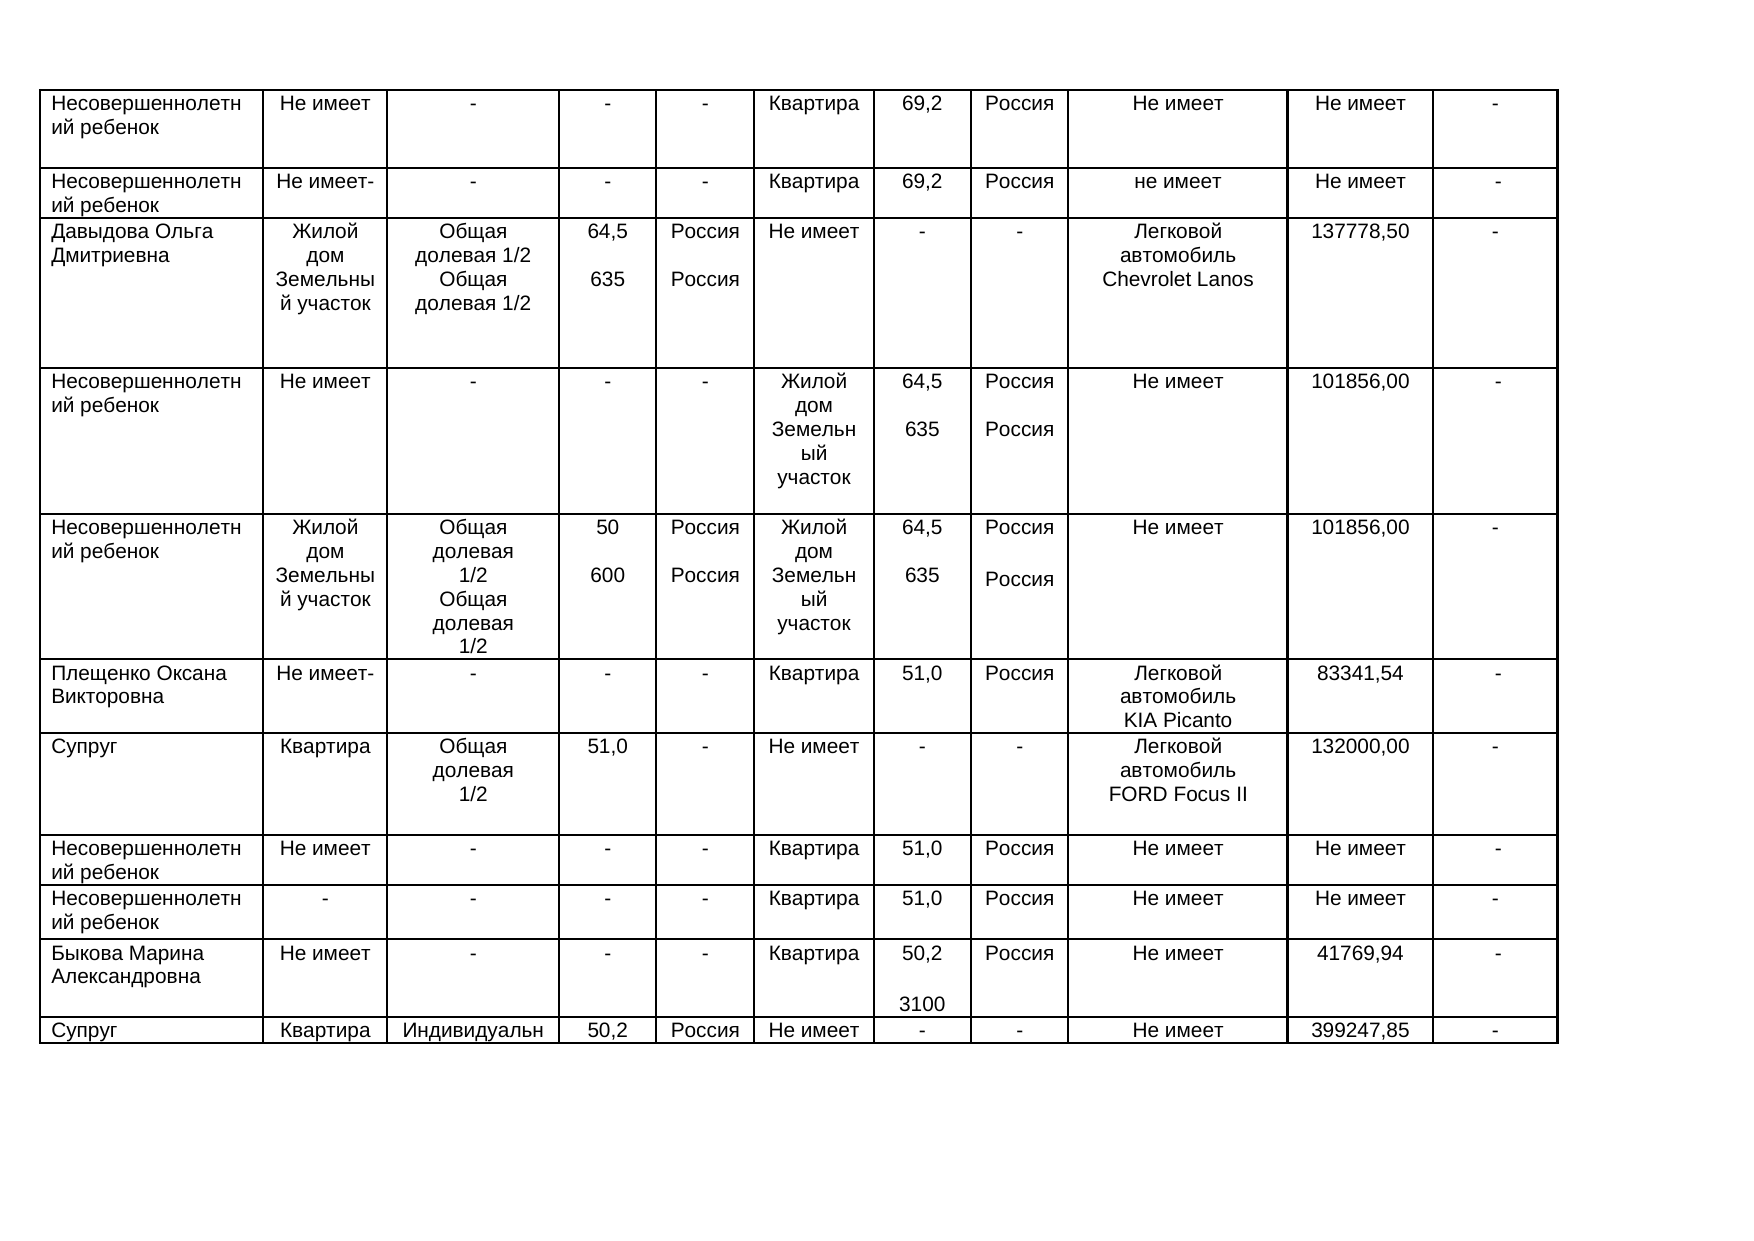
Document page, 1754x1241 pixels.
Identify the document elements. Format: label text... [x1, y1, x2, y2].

table_cell - [560, 369, 655, 512]
table_cell - [1434, 219, 1556, 367]
table_cell Не имеет [1069, 91, 1286, 167]
table_cell Не имеет [264, 940, 386, 1016]
table_cell Квартира [755, 660, 873, 732]
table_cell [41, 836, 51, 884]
table_cell Квартира [264, 734, 386, 834]
table_cell - [560, 940, 655, 1016]
table_cell Не имеет [1069, 515, 1286, 658]
table_cell - [1434, 91, 1556, 167]
table_cell - [1434, 515, 1556, 658]
table_cell Жилой дом Земельный участок [264, 219, 386, 367]
table_cell 51,0 [560, 734, 655, 834]
table_cell 51,0 [875, 660, 970, 732]
table_cell - [388, 169, 558, 217]
table_cell Россия [972, 940, 1067, 1016]
table_cell Супруг [41, 734, 262, 834]
table_cell 137778,50 [1289, 219, 1432, 367]
table_cell - [657, 369, 753, 512]
table_cell Плещенко Оксана Викторовна [41, 660, 262, 732]
table_cell Квартира [755, 91, 873, 167]
table_cell Давыдова Ольга Дмитриевна [41, 219, 262, 367]
table_cell 64,5 635 [560, 219, 655, 367]
table_cell Несовершеннолетний ребенок [41, 91, 262, 167]
table_cell 50 600 [560, 515, 655, 658]
table_cell Квартира [755, 836, 873, 884]
table_cell - [560, 169, 655, 217]
table_cell 41769,94 [1289, 940, 1432, 1016]
table_cell - [972, 219, 1067, 367]
table_cell - [388, 660, 558, 732]
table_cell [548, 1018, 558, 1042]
table_cell Несовершеннолетний ребенок [41, 369, 262, 512]
table_cell - [388, 940, 558, 1016]
table_cell Россия [972, 660, 1067, 732]
table_cell Квартира [755, 169, 873, 217]
table_cell Квартира [755, 886, 873, 938]
table_cell 51,0 [875, 836, 970, 884]
table_cell - [1434, 660, 1556, 732]
table_cell Не имеет- [264, 169, 386, 217]
table_cell - [1434, 886, 1556, 938]
table_cell - [560, 91, 655, 167]
table_cell Жилой дом Земельный участок [755, 515, 873, 658]
table_cell Не имеет [1069, 940, 1286, 1016]
table_cell Россия Россия [972, 515, 1067, 658]
table_cell 83341,54 [1289, 660, 1432, 732]
table_cell Не имеет- [264, 660, 386, 732]
table_cell - [657, 660, 753, 732]
table_cell - [972, 734, 1067, 834]
table_cell - [560, 886, 655, 938]
table_cell Несовершеннолетний ребенок [41, 515, 262, 658]
table_cell Квартира [755, 940, 873, 1016]
table_cell - [657, 91, 753, 167]
table_cell Не имеет [1289, 91, 1432, 167]
table_cell Не имеет [1069, 836, 1286, 884]
table_cell Легковой автомобиль FORD Focus II [1069, 734, 1286, 834]
table_cell Россия [972, 886, 1067, 938]
table_cell Россия [972, 836, 1067, 884]
table_cell Не имеет [1069, 886, 1286, 938]
table_cell Жилой дом Земельный участок [264, 515, 386, 658]
table_cell Не имеет [264, 369, 386, 512]
table_cell - [875, 734, 970, 834]
table_cell Россия Россия [972, 369, 1067, 512]
table_cell Не имеет [1289, 886, 1432, 938]
table_cell - [1434, 734, 1556, 834]
table_cell - [388, 369, 558, 512]
table_cell - [560, 660, 655, 732]
table_cell Не имеет [264, 91, 386, 167]
table_cell Не имеет [755, 734, 873, 834]
table_cell - [1434, 836, 1556, 884]
table_cell 51,0 [875, 886, 970, 938]
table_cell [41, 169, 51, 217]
table_cell Россия Россия [657, 515, 753, 658]
table_cell Не имеет [755, 219, 873, 367]
table_cell - [388, 91, 558, 167]
table_cell 101856,00 [1289, 369, 1432, 512]
table_cell - [875, 219, 970, 367]
table_cell не имеет [1069, 169, 1286, 217]
table_cell Не имеет [1069, 369, 1286, 512]
table_cell - [657, 940, 753, 1016]
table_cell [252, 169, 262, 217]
table_cell 64,5 635 [875, 369, 970, 512]
table_cell Россия [972, 169, 1067, 217]
table_cell - [1434, 369, 1556, 512]
table_cell - [1434, 940, 1556, 1016]
table_cell - [560, 836, 655, 884]
table_cell - [657, 836, 753, 884]
table_cell - [1434, 169, 1556, 217]
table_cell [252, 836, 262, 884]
table_cell Быкова Марина Александровна [41, 940, 262, 1016]
table_cell - [657, 169, 753, 217]
table_cell Не имеет [1289, 836, 1432, 884]
table_cell Не имеет [264, 836, 386, 884]
table_cell - [388, 836, 558, 884]
table_cell 132000,00 [1289, 734, 1432, 834]
table_cell - [657, 734, 753, 834]
table_cell Не имеет [1289, 169, 1432, 217]
table_cell Россия Россия [657, 219, 753, 367]
table_cell 64,5 635 [875, 515, 970, 658]
table_cell 101856,00 [1289, 515, 1432, 658]
table_cell Легковой автомобиль Chevrolet Lanos [1069, 219, 1286, 367]
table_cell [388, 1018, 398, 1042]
table_cell Несовершеннолетний ребенок [41, 886, 262, 938]
